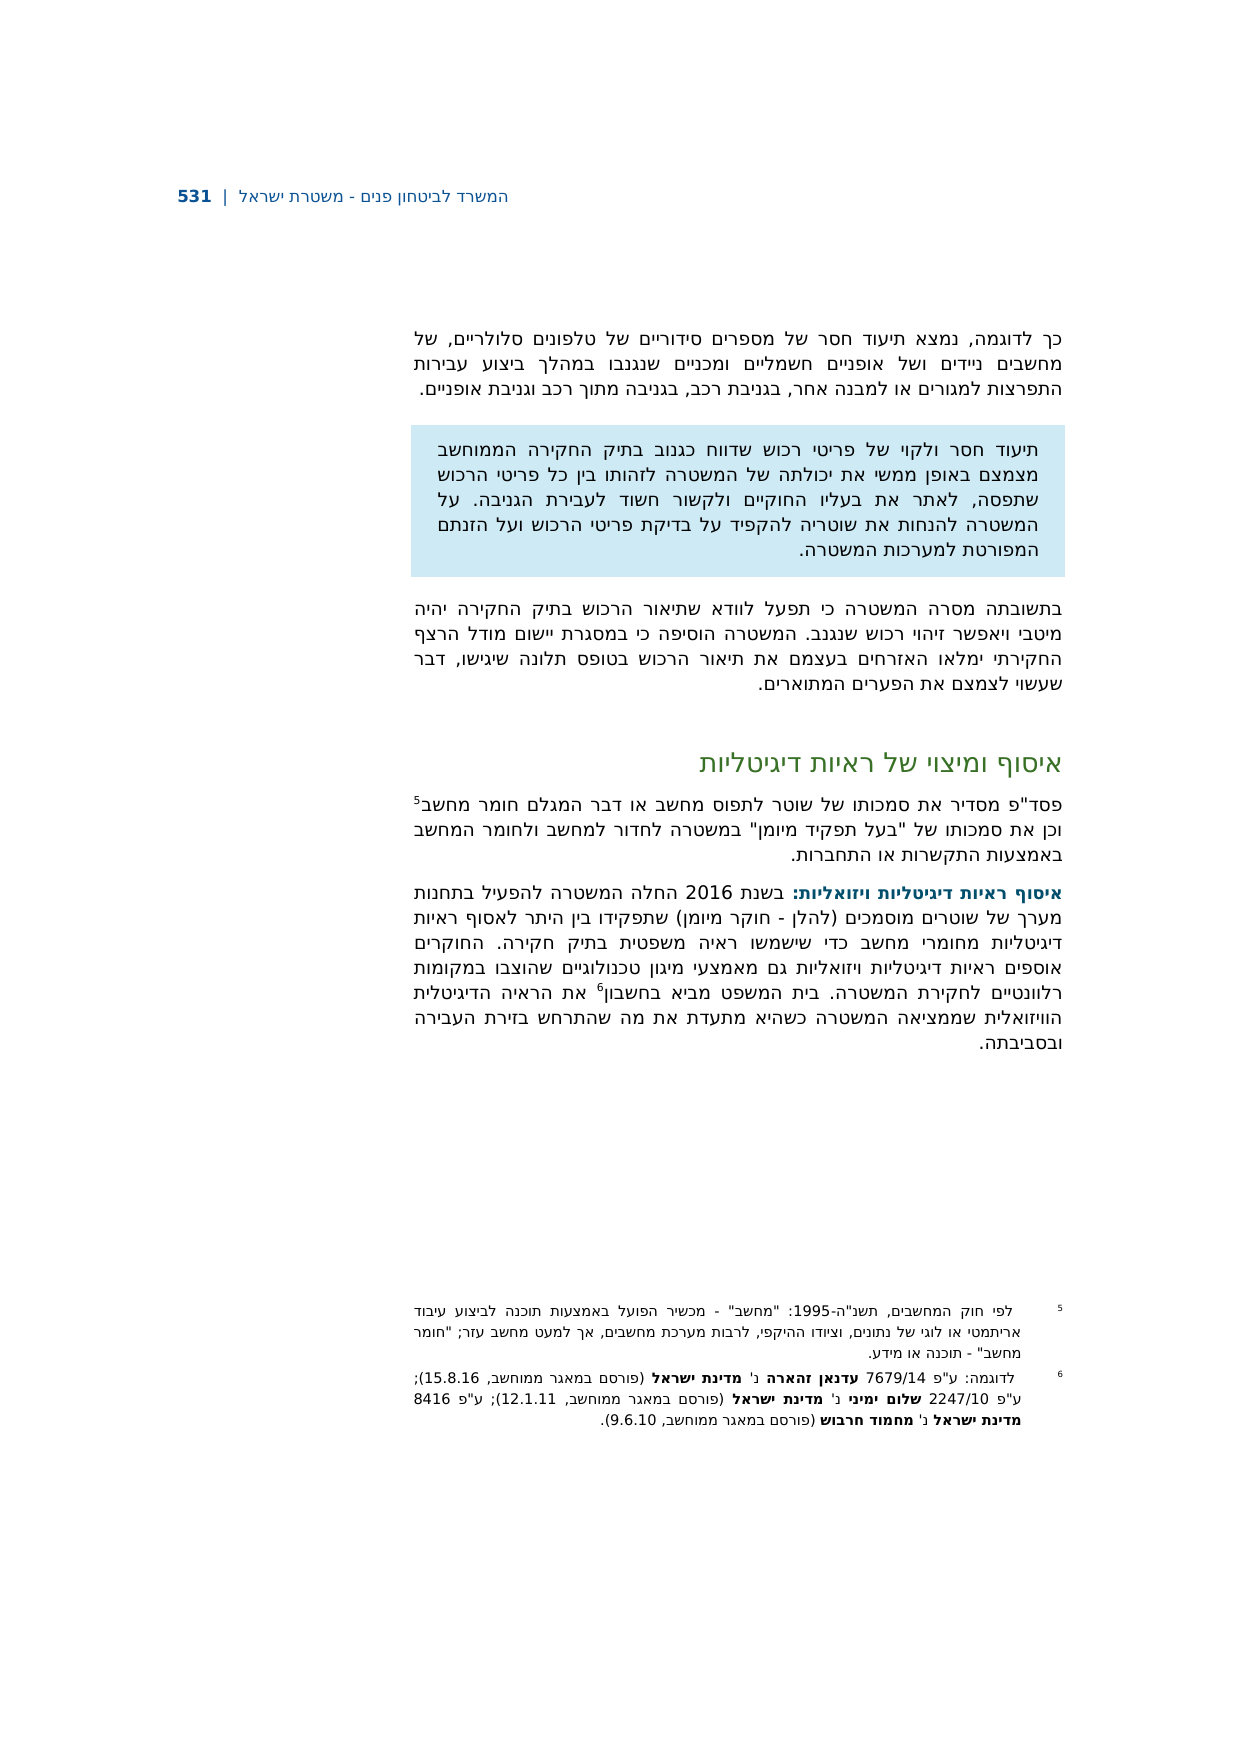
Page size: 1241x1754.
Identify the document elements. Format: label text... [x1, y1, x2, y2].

text תיעוד חסר ולקוי של פריטי רכוש שדווח כגנוב בתיק החקירה הממוחשב מצמצם באופן ממשי את יכולתה של המשטרה לזהותו בין כל פריטי הרכוש שתפסה, לאתר את בעליו החוקיים ולקשור חשוד לעבירת הגניבה. על המשטרה להנחות את שוטריה להקפיד על בדיקת פריטי הרכוש ועל הזנתם המפורטת למערכות המשטרה. [414, 428, 1062, 574]
text איסוף ומיצוי של ראיות דיגיטליות [413, 746, 1063, 779]
text בתשובתה מסרה המשטרה כי תפעל לוודא שתיאור הרכוש בתיק החקירה יהיה מיטבי ויאפשר זיהוי רכוש שנגנב. המשטרה הוסיפה כי במסגרת יישום מודל הרצף החקירתי ימלאו האזרחים בעצמם את תיאור הרכוש בטופס תלונה שיגישו, דבר שעשוי לצמצם את הפערים המתוארים. [413, 596, 1063, 696]
text כך לדוגמה, נמצא תיעוד חסר של מספרים סידוריים של טלפונים סלולריים, של מחשבים ניידים ושל אופניים חשמליים ומכניים שנגנבו במהלך ביצוע עבירות התפרצות למגורים או למבנה אחר, בגניבת רכב, בגניבה מתוך רכב וגניבת אופניים. [413, 325, 1063, 400]
text איסוף ראיות דיגיטליות ויזואליות: בשנת 2016 החלה המשטרה להפעיל בתחנות מערך של שוטרים מוסמכים (להלן - חוקר מיומן) שתפקידו בין היתר לאסוף ראיות דיגיטליות מחומרי מחשב כדי שישמשו ראיה משפטית בתיק חקירה. החוקרים אוספים ראיות דיגיטליות ויזואליות גם מאמצעי מיגון טכנולוגיים שהוצבו במקומות רלוונטיים לחקירת המשטרה. בית המשפט מביא בחשבון את הראיה הדיגיטלית הוויזואלית שממציאה המשטרה כשהיא מתעדת את מה שהתרחש בזירת העבירה ובסביבתה. [413, 879, 1063, 1054]
text פסד"פ מסדיר את סמכותו של שוטר לתפוס מחשב או דבר המגלם חומר מחשב וכן את סמכותו של "בעל תפקיד מיומן" במשטרה לחדור למחשב ולחומר המחשב באמצעות התקשרות או התחברות. [413, 792, 1063, 867]
